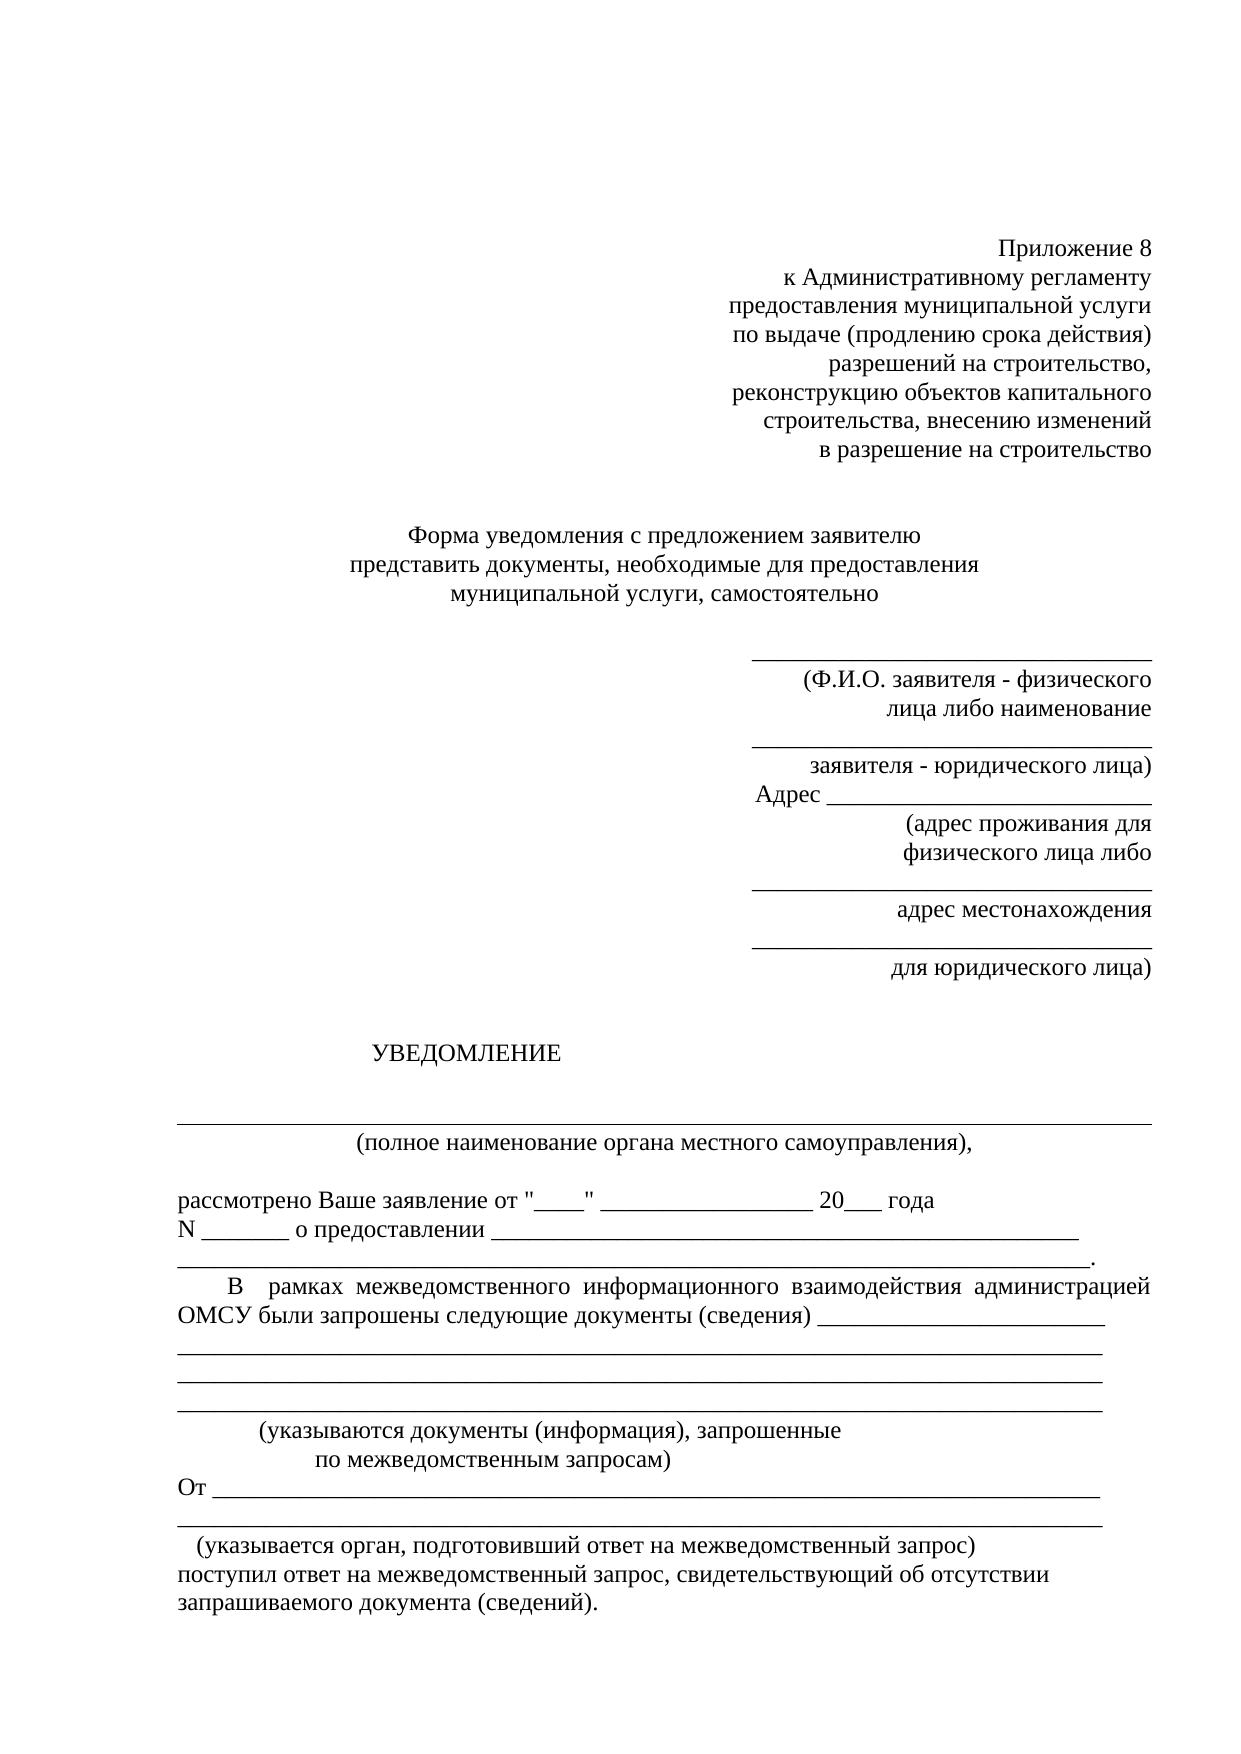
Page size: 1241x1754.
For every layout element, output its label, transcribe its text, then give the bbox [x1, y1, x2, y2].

text заявителя - юридического лица) [177, 751, 1152, 779]
text по выдаче (продлению срока действия) [177, 319, 1152, 348]
text поступил ответ на межведомственный запрос, свидетельствующий об отсутствии [177, 1559, 1152, 1587]
text рассмотрено Ваше заявление от "____" _________________ 20___ года [177, 1185, 1152, 1214]
text ________________________________ [177, 722, 1152, 751]
text ________________________________ [177, 866, 1152, 894]
text представить документы, необходимые для предоставления [177, 549, 1152, 578]
text адрес местонахождения [177, 894, 1152, 923]
text УВЕДОМЛЕНИЕ [177, 1038, 1152, 1067]
text (Ф.И.О. заявителя - физического [177, 664, 1152, 693]
text в разрешение на строительство [177, 434, 1152, 463]
text запрашиваемого документа (сведений). [177, 1587, 1152, 1616]
text ________________________________ [177, 636, 1152, 664]
text Форма уведомления с предложением заявителю [177, 521, 1152, 549]
text муниципальной услуги, самостоятельно [177, 578, 1152, 607]
text __________________________________________________________________________ [177, 1357, 1152, 1386]
text (адрес проживания для [177, 808, 1152, 837]
text (полное наименование органа местного самоуправления), [177, 1125, 1152, 1156]
text к Административному регламенту [177, 262, 1152, 291]
text От _______________________________________________________________________ [177, 1472, 1152, 1501]
text по межведомственным запросам) [177, 1444, 1152, 1472]
text __________________________________________________________________________ [177, 1329, 1152, 1357]
text (указываются документы (информация), запрошенные [177, 1415, 1152, 1444]
text разрешений на строительство, [177, 348, 1152, 377]
text __________________________________________________________________________ [177, 1501, 1152, 1530]
text В рамках межведомственного информационного взаимодействия администрацией ОМСУ были запрошены следующие документы (сведения) _______________________ [177, 1271, 1152, 1329]
text N _______ о предоставлении _______________________________________________ [177, 1214, 1152, 1242]
text предоставления муниципальной услуги [177, 291, 1152, 319]
text строительства, внесению изменений [177, 406, 1152, 434]
text лица либо наименование [177, 693, 1152, 722]
text Адрес __________________________ [177, 779, 1152, 808]
text для юридического лица) [177, 952, 1152, 981]
text ________________________________ [177, 923, 1152, 952]
text __________________________________________________________________________ [177, 1386, 1152, 1415]
text _________________________________________________________________________. [177, 1242, 1152, 1271]
text реконструкцию объектов капитального [177, 377, 1152, 406]
text Приложение 8 [177, 233, 1152, 262]
text физического лица либо [177, 837, 1152, 866]
text (указывается орган, подготовивший ответ на межведомственный запрос) [177, 1530, 1152, 1559]
